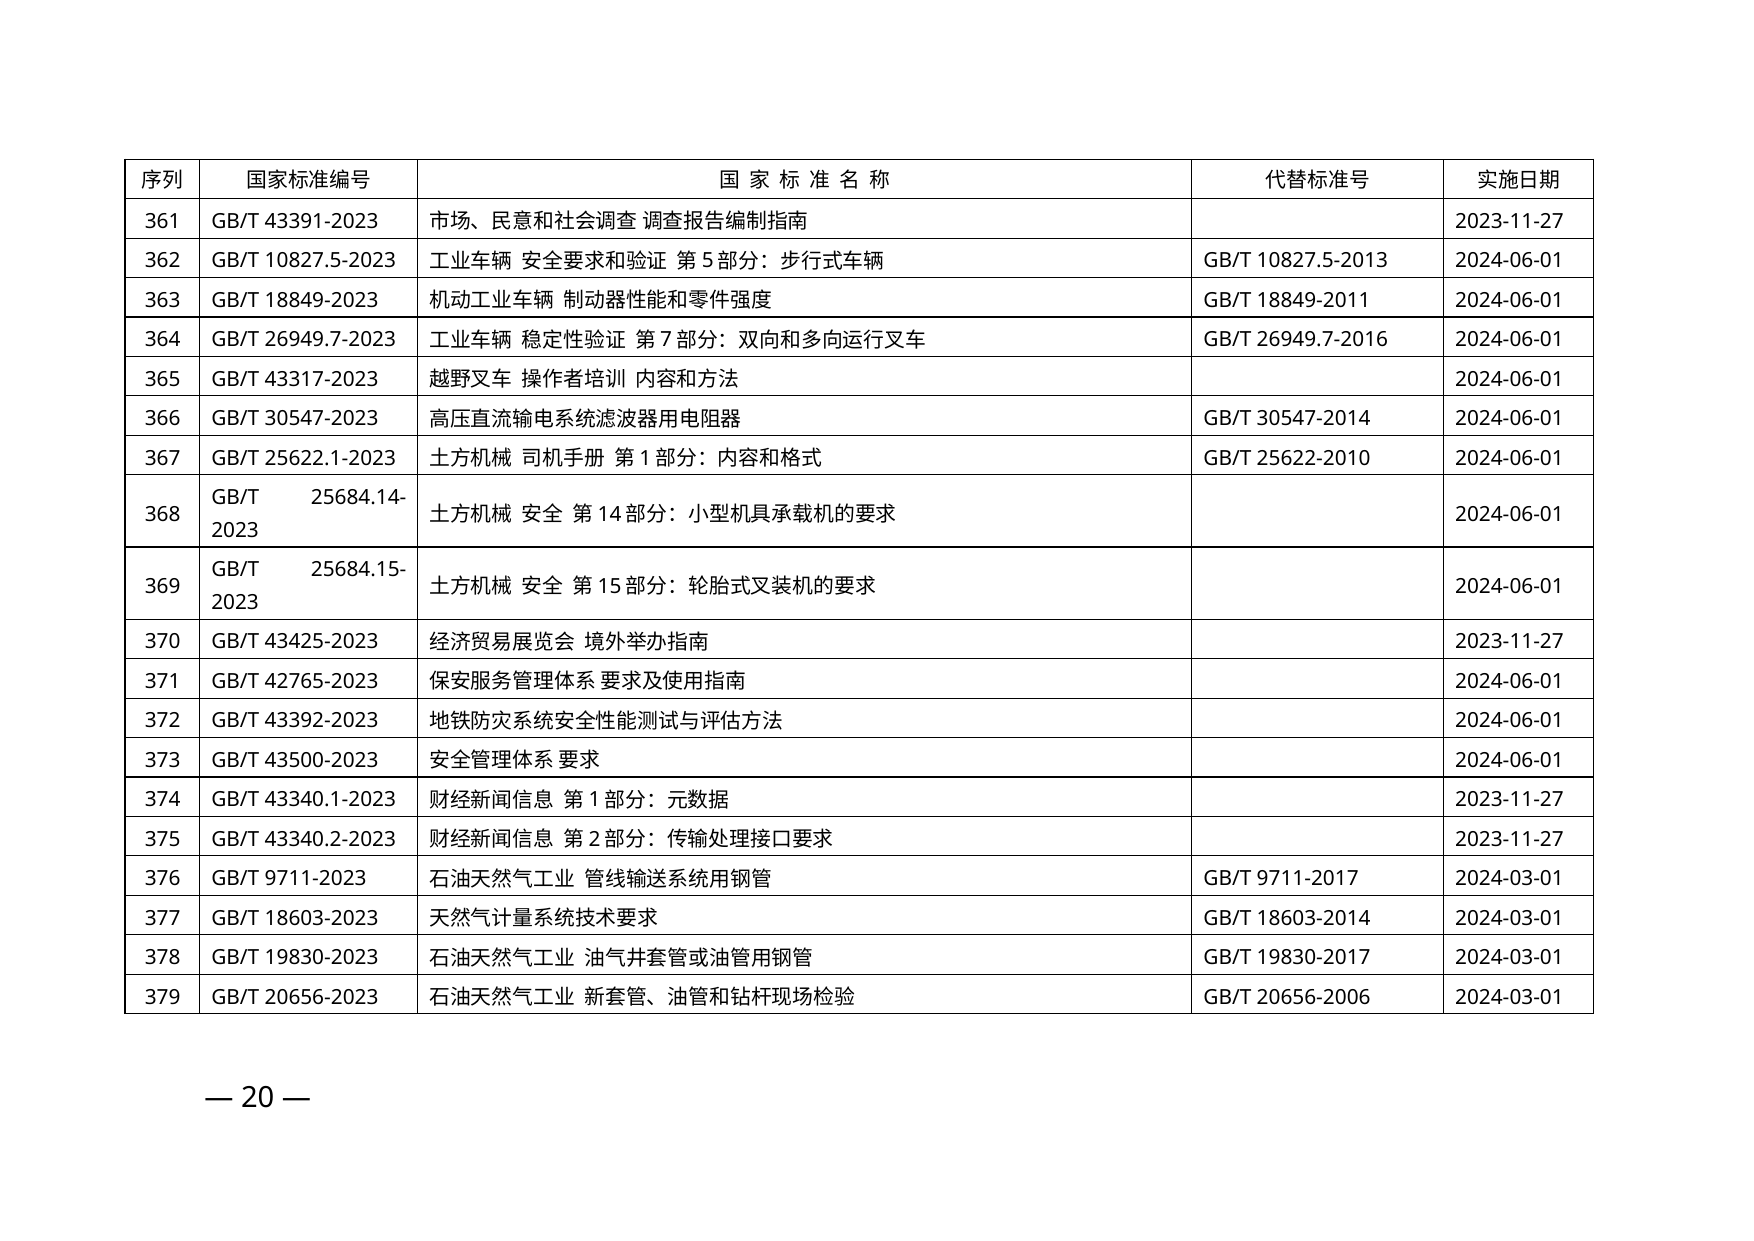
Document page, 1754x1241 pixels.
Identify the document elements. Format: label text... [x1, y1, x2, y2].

table_cell GB/T 43425-2023 [200, 620, 417, 658]
table_cell GB/T 42765-2023 [200, 659, 417, 697]
table_cell GB/T 30547-2014 [1192, 396, 1443, 435]
table_cell GB/T 9711-2023 [200, 856, 417, 895]
table_cell 石油天然气工业 油气井套管或油管用钢管 [418, 935, 1191, 974]
table_cell 土方机械 安全 第15部分：轮胎式叉装机的要求 [418, 548, 1191, 618]
table_cell 374 [126, 778, 199, 816]
table_cell [1192, 738, 1443, 776]
table_cell GB/T 25684.14-2023 [200, 475, 417, 546]
table_cell 365 [126, 357, 199, 395]
table_cell 2024-03-01 [1444, 935, 1593, 974]
table_cell GB/T 26949.7-2016 [1192, 318, 1443, 356]
table_cell 机动工业车辆 制动器性能和零件强度 [418, 278, 1191, 316]
table_cell [1192, 817, 1443, 855]
table_cell 2023-11-27 [1444, 778, 1593, 816]
table_cell [1192, 699, 1443, 737]
table_cell 362 [126, 239, 199, 277]
table_cell 366 [126, 396, 199, 435]
table_cell [1192, 475, 1443, 546]
table_cell 土方机械 司机手册 第1部分：内容和格式 [418, 436, 1191, 474]
table_cell [1192, 778, 1443, 816]
table_cell 2024-03-01 [1444, 856, 1593, 895]
table_cell [1192, 199, 1443, 237]
table_cell 370 [126, 620, 199, 658]
table_cell [1192, 620, 1443, 658]
table_cell 2024-03-01 [1444, 975, 1593, 1013]
table_cell [1192, 548, 1443, 618]
table_cell 2024-06-01 [1444, 278, 1593, 316]
table_cell 越野叉车 操作者培训 内容和方法 [418, 357, 1191, 395]
table_cell 368 [126, 475, 199, 546]
table_cell GB/T 25684.15-2023 [200, 548, 417, 618]
table_cell 土方机械 安全 第14部分：小型机具承载机的要求 [418, 475, 1191, 546]
table_cell GB/T 25622.1-2023 [200, 436, 417, 474]
table_header 国家标准编号 [200, 160, 417, 198]
table_cell 2024-06-01 [1444, 239, 1593, 277]
table_cell [1192, 357, 1443, 395]
table_cell GB/T 10827.5-2013 [1192, 239, 1443, 277]
table_cell 2023-11-27 [1444, 620, 1593, 658]
table_cell 2023-11-27 [1444, 199, 1593, 237]
table_cell 2024-03-01 [1444, 896, 1593, 934]
table_cell GB/T 9711-2017 [1192, 856, 1443, 895]
table_cell GB/T 26949.7-2023 [200, 318, 417, 356]
table_cell [1192, 659, 1443, 697]
table_cell 安全管理体系 要求 [418, 738, 1191, 776]
table_cell 财经新闻信息 第2部分：传输处理接口要求 [418, 817, 1191, 855]
table_cell 367 [126, 436, 199, 474]
table_cell 375 [126, 817, 199, 855]
table_cell 财经新闻信息 第1部分：元数据 [418, 778, 1191, 816]
table_cell 天然气计量系统技术要求 [418, 896, 1191, 934]
table_cell GB/T 19830-2017 [1192, 935, 1443, 974]
table_cell 2024-06-01 [1444, 396, 1593, 435]
table_cell 2024-06-01 [1444, 548, 1593, 618]
table_cell GB/T 25622-2010 [1192, 436, 1443, 474]
table_cell 361 [126, 199, 199, 237]
table_cell GB/T 10827.5-2023 [200, 239, 417, 277]
table_cell 2023-11-27 [1444, 817, 1593, 855]
table_cell 2024-06-01 [1444, 699, 1593, 737]
table_cell 2024-06-01 [1444, 318, 1593, 356]
table_cell 工业车辆 安全要求和验证 第5部分：步行式车辆 [418, 239, 1191, 277]
table_cell 369 [126, 548, 199, 618]
table_cell 石油天然气工业 新套管、油管和钻杆现场检验 [418, 975, 1191, 1013]
table_cell 371 [126, 659, 199, 697]
table_cell GB/T 43340.1-2023 [200, 778, 417, 816]
table_header 实施日期 [1444, 160, 1593, 198]
table_cell 364 [126, 318, 199, 356]
table_cell 工业车辆 稳定性验证 第7部分：双向和多向运行叉车 [418, 318, 1191, 356]
table_cell 2024-06-01 [1444, 357, 1593, 395]
table_cell 高压直流输电系统滤波器用电阻器 [418, 396, 1191, 435]
table_cell GB/T 43391-2023 [200, 199, 417, 237]
table_cell GB/T 43317-2023 [200, 357, 417, 395]
table_cell GB/T 43340.2-2023 [200, 817, 417, 855]
table_cell GB/T 43392-2023 [200, 699, 417, 737]
table_cell 2024-06-01 [1444, 738, 1593, 776]
table_cell 2024-06-01 [1444, 475, 1593, 546]
table_cell 373 [126, 738, 199, 776]
table_cell GB/T 30547-2023 [200, 396, 417, 435]
table_cell 377 [126, 896, 199, 934]
table_cell 376 [126, 856, 199, 895]
table_cell 372 [126, 699, 199, 737]
table_cell GB/T 18849-2011 [1192, 278, 1443, 316]
table_cell 经济贸易展览会 境外举办指南 [418, 620, 1191, 658]
table_cell 石油天然气工业 管线输送系统用钢管 [418, 856, 1191, 895]
table_cell GB/T 18849-2023 [200, 278, 417, 316]
table_cell GB/T 18603-2023 [200, 896, 417, 934]
table_cell 379 [126, 975, 199, 1013]
table_cell GB/T 20656-2023 [200, 975, 417, 1013]
table_cell GB/T 20656-2006 [1192, 975, 1443, 1013]
table_cell GB/T 18603-2014 [1192, 896, 1443, 934]
table_cell 市场、民意和社会调查 调查报告编制指南 [418, 199, 1191, 237]
table_cell 保安服务管理体系 要求及使用指南 [418, 659, 1191, 697]
table_cell GB/T 43500-2023 [200, 738, 417, 776]
table_header 代替标准号 [1192, 160, 1443, 198]
table_cell 363 [126, 278, 199, 316]
table_cell 2024-06-01 [1444, 659, 1593, 697]
table_cell GB/T 19830-2023 [200, 935, 417, 974]
table_header 序列 [126, 160, 199, 198]
table_cell 2024-06-01 [1444, 436, 1593, 474]
table_header 国 家 标 准 名 称 [418, 160, 1191, 198]
table_cell 378 [126, 935, 199, 974]
table_cell 地铁防灾系统安全性能测试与评估方法 [418, 699, 1191, 737]
